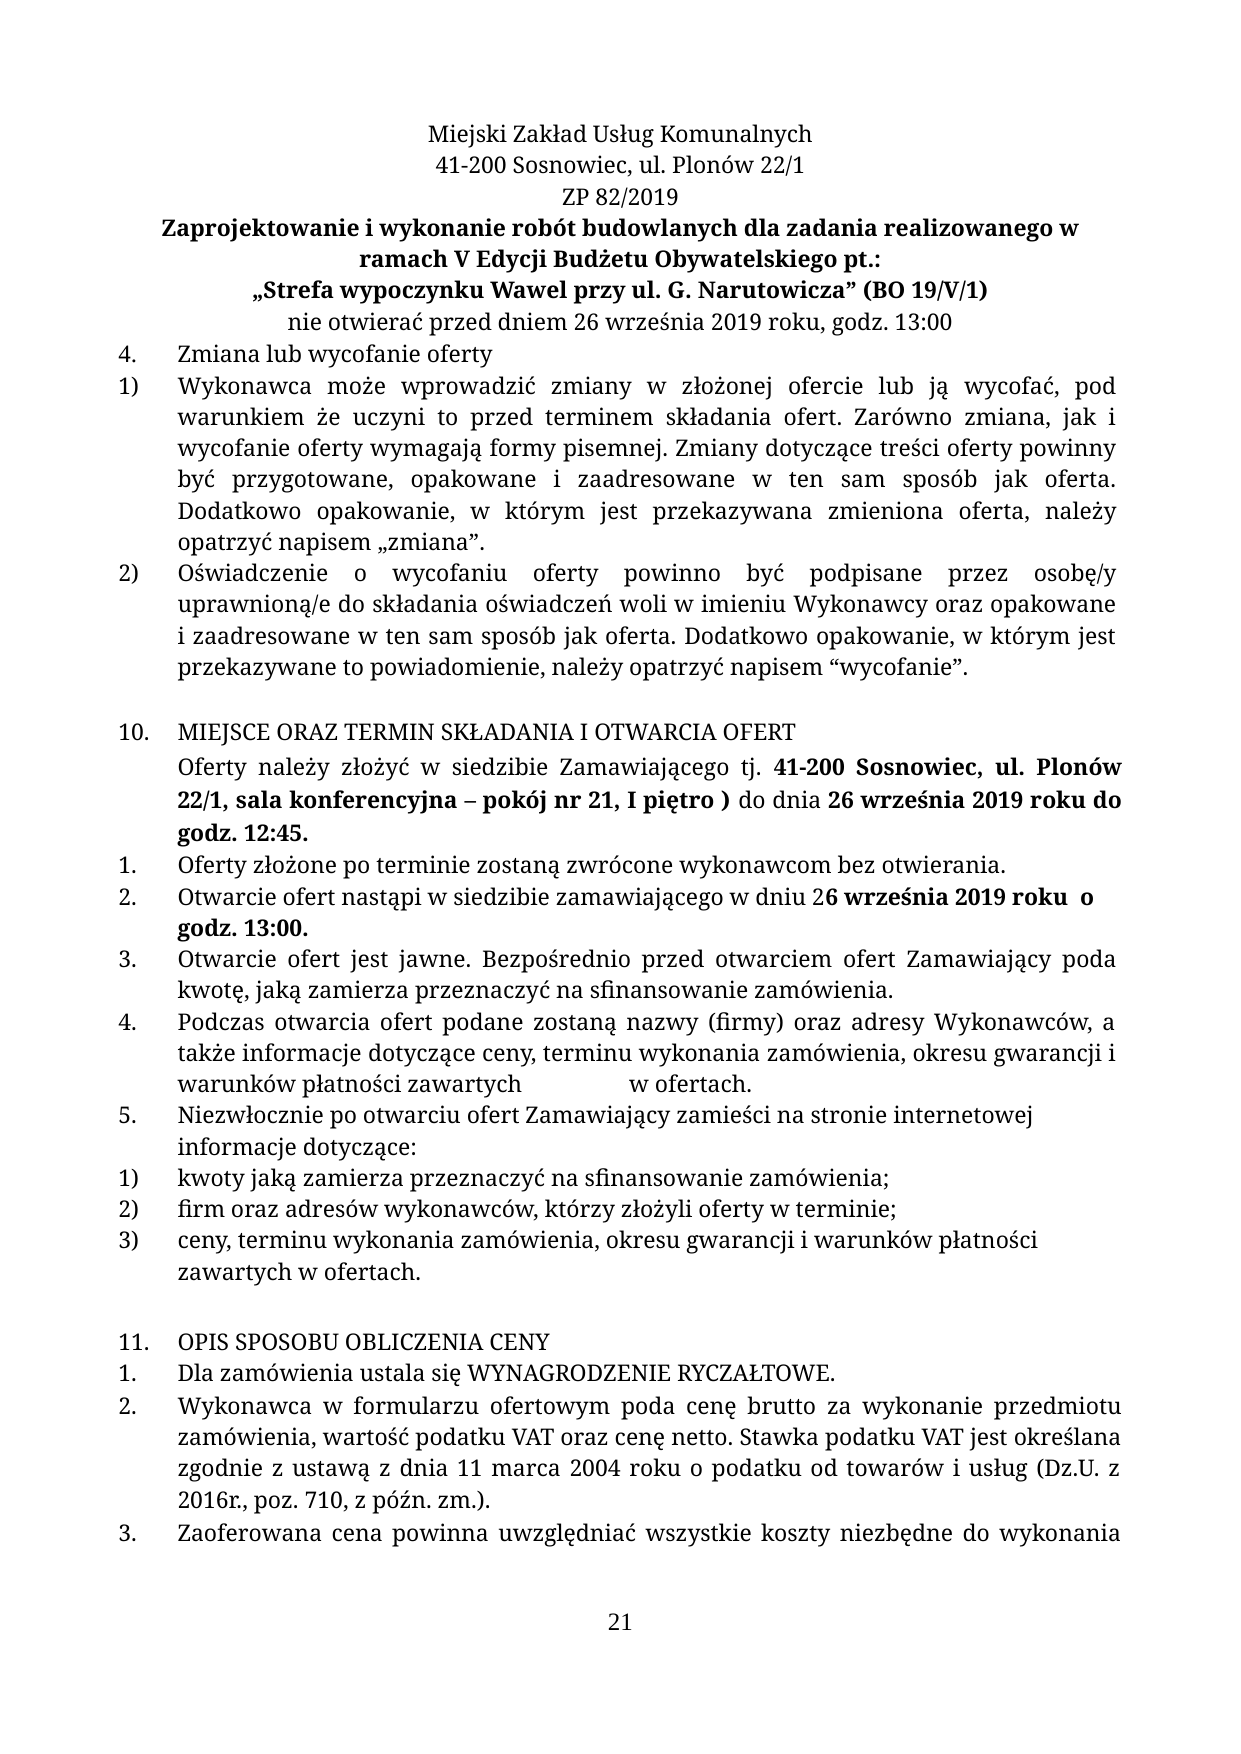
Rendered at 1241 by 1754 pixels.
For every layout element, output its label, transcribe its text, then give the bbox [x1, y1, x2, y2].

list Zmiana lub wycofanie oferty [118, 338, 1117, 370]
list Oferty złożone po terminie zostaną zwrócone wykonawcom bez otwierania. [118, 849, 1117, 881]
list Oświadczenie o wycofaniu oferty powinno być podpisane przez osobę/y uprawnioną/e do składania oświadczeń woli w imieniu Wykonawcy oraz opakowane i zaadresowane w ten sam sposób jak oferta. Dodatkowo opakowanie, w którym jest przekazywane to powiadomienie, należy opatrzyć napisem “wycofanie”. [118, 557, 1117, 682]
list Wykonawca może wprowadzić zmiany w złożonej ofercie lub ją wycofać, pod warunkiem że uczyni to przed terminem składania ofert. Zarówno zmiana, jak i wycofanie oferty wymagają formy pisemnej. Zmiany dotyczące treści oferty powinny być przygotowane, opakowane i zaadresowane w ten sam sposób jak oferta. Dodatkowo opakowanie, w którym jest przekazywana zmieniona oferta, należy opatrzyć napisem „zmiana”. [118, 370, 1117, 557]
text 2. Wykonawca w formularzu ofertowym poda cenę brutto za wykonanie przedmiotu zamówienia, wartość podatku VAT oraz cenę netto. Stawka podatku VAT jest określana zgodnie z ustawą z dnia 11 marca 2004 roku o podatku od towarów i usług (Dz.U. z 2016r., poz. 710, z późn. zm.). [118, 1390, 1122, 1515]
text ZP 82/2019 [118, 181, 1122, 212]
list kwoty jaką zamierza przeznaczyć na sfinansowanie zamówienia; [118, 1162, 1117, 1193]
subtitle 11. OPIS SPOSOBU OBLICZENIA CENY [118, 1325, 1118, 1357]
subtitle 10. MIEJSCE ORAZ TERMIN SKŁADANIA I OTWARCIA OFERT [118, 716, 1118, 747]
text Oferty należy złożyć w siedzibie Zamawiającego tj. 41-200 Sosnowiec, ul. Plonów 22/1, sala konferencyjna – pokój nr 21, I piętro ) do dnia 26 września 2019 roku do godz. 12:45. [118, 751, 1122, 848]
text „Strefa wypoczynku Wawel przy ul. G. Narutowicza” (BO 19/V/1) [118, 274, 1122, 306]
list Podczas otwarcia ofert podane zostaną nazwy (firmy) oraz adresy Wykonawców, a także informacje dotyczące ceny, terminu wykonania zamówienia, okresu gwarancji i warunków płatności zawartych w ofertach. [118, 1006, 1117, 1099]
list firm oraz adresów wykonawców, którzy złożyli oferty w terminie; [118, 1193, 1117, 1224]
list ceny, terminu wykonania zamówienia, okresu gwarancji i warunków płatności zawartych w ofertach. [118, 1224, 1117, 1287]
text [118, 1517, 1122, 1548]
text 41-200 Sosnowiec, ul. Plonów 22/1 [118, 149, 1122, 181]
list Otwarcie ofert jest jawne. Bezpośrednio przed otwarciem ofert Zamawiający poda kwotę, jaką zamierza przeznaczyć na sfinansowanie zamówienia. [118, 943, 1117, 1006]
text 1. Dla zamówienia ustala się WYNAGRODZENIE RYCZAŁTOWE. [118, 1357, 1122, 1388]
text Zaprojektowanie i wykonanie robót budowlanych dla zadania realizowanego w ramach V Edycji Budżetu Obywatelskiego pt.: [118, 212, 1122, 274]
list Otwarcie ofert nastąpi w siedzibie zamawiającego w dniu 26 września 2019 roku o godz. 13:00. [118, 881, 1117, 943]
list Niezwłocznie po otwarciu ofert Zamawiający zamieści na stronie internetowej informacje dotyczące: [118, 1099, 1117, 1162]
text Miejski Zakład Usług Komunalnych [118, 118, 1122, 149]
text nie otwierać przed dniem 26 września 2019 roku, godz. 13:00 [118, 306, 1122, 337]
